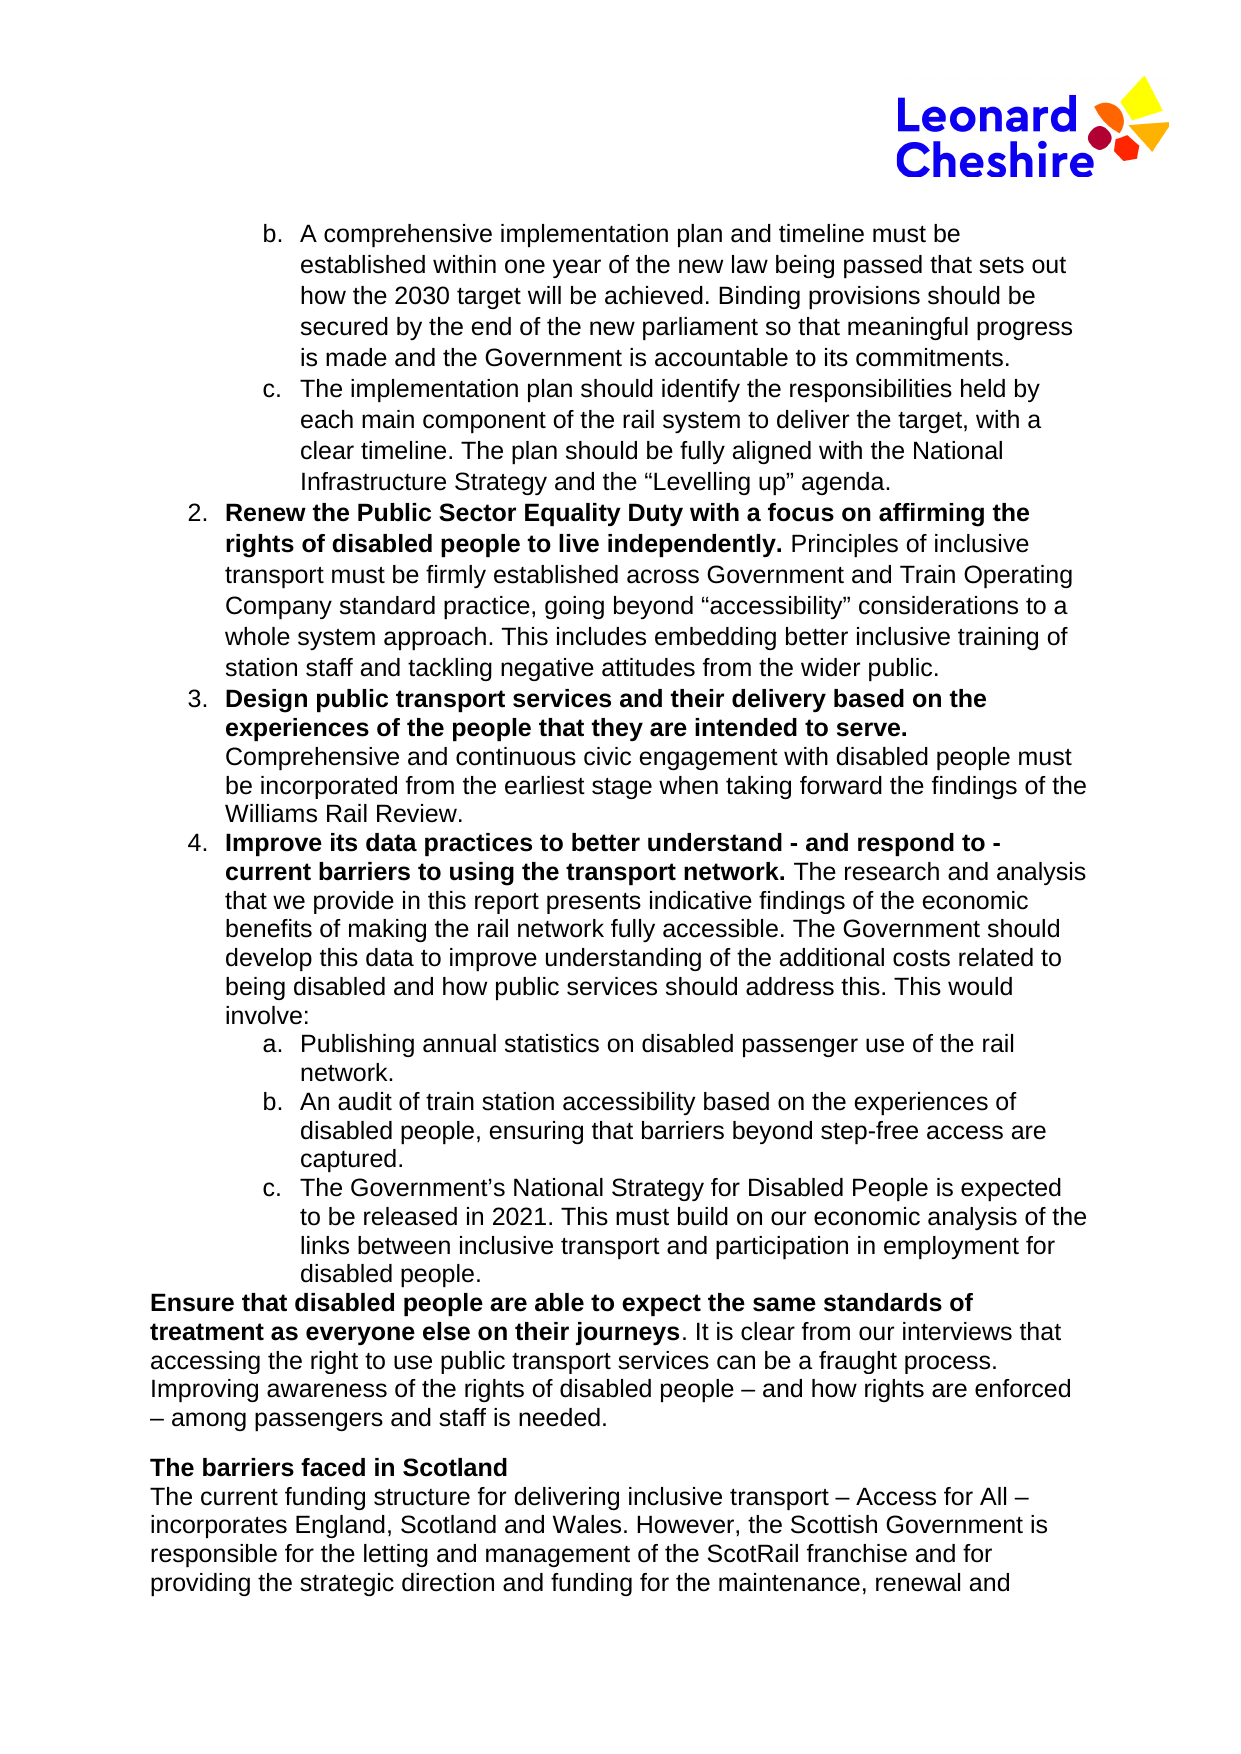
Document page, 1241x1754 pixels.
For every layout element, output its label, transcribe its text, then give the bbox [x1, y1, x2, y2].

list The Government’s National Strategy for Disabled People is expected to be released in 2021. This must build on our economic analysis of the links between inclusive transport and participation in employment for disabled people. [262, 1173, 1090, 1288]
subtitle The barriers faced in Scotland [150, 1453, 1090, 1481]
list Design public transport services and their delivery based on the experiences of the people that they are intended to serve. Comprehensive and continuous civic engagement with disabled people must be incorporated from the earliest stage when taking forward the findings of the Williams Rail Review. [464, 684, 1090, 828]
list Improve its data practices to better understand - and respond to - current barriers to using the transport network. The research and analysis that we provide in this report presents indicative findings of the economic benefits of making the rail network fully accessible. The Government should develop this data to improve understanding of the additional costs related to being disabled and how public services should address this. This would involve: [187, 828, 1090, 1029]
list A comprehensive implementation plan and timeline must be established within one year of the new law being passed that sets out how the 2030 target will be achieved. Binding provisions should be secured by the end of the new parliament so that meaningful progress is made and the Government is accountable to its commitments. [262, 219, 1090, 372]
list Renew the Public Sector Equality Duty with a focus on affirming the rights of disabled people to live independently. Principles of inclusive transport must be firmly established across Government and Train Operating Company standard practice, going beyond “accessibility” considerations to a whole system approach. This includes embedding better inclusive training of station staff and tackling negative attitudes from the wider public. [187, 498, 1090, 682]
text Ensure that disabled people are able to expect the same standards of treatment as everyone else on their journeys. It is clear from our interviews that accessing the right to use public transport services can be a fraught process. Improving awareness of the rights of disabled people – and how rights are enforced – among passengers and staff is needed. [609, 1288, 1090, 1432]
list An audit of train station accessibility based on the experiences of disabled people, ensuring that barriers beyond step-free access are captured. [262, 1087, 1090, 1173]
list Publishing annual statistics on disabled passenger use of the rail network. [262, 1029, 1090, 1087]
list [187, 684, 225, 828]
list The implementation plan should identify the responsibilities held by each main component of the rail system to deliver the target, with a clear timeline. The plan should be fully aligned with the National Infrastructure Strategy and the “Levelling up” agenda. [262, 374, 1090, 496]
picture [896, 76, 1169, 177]
